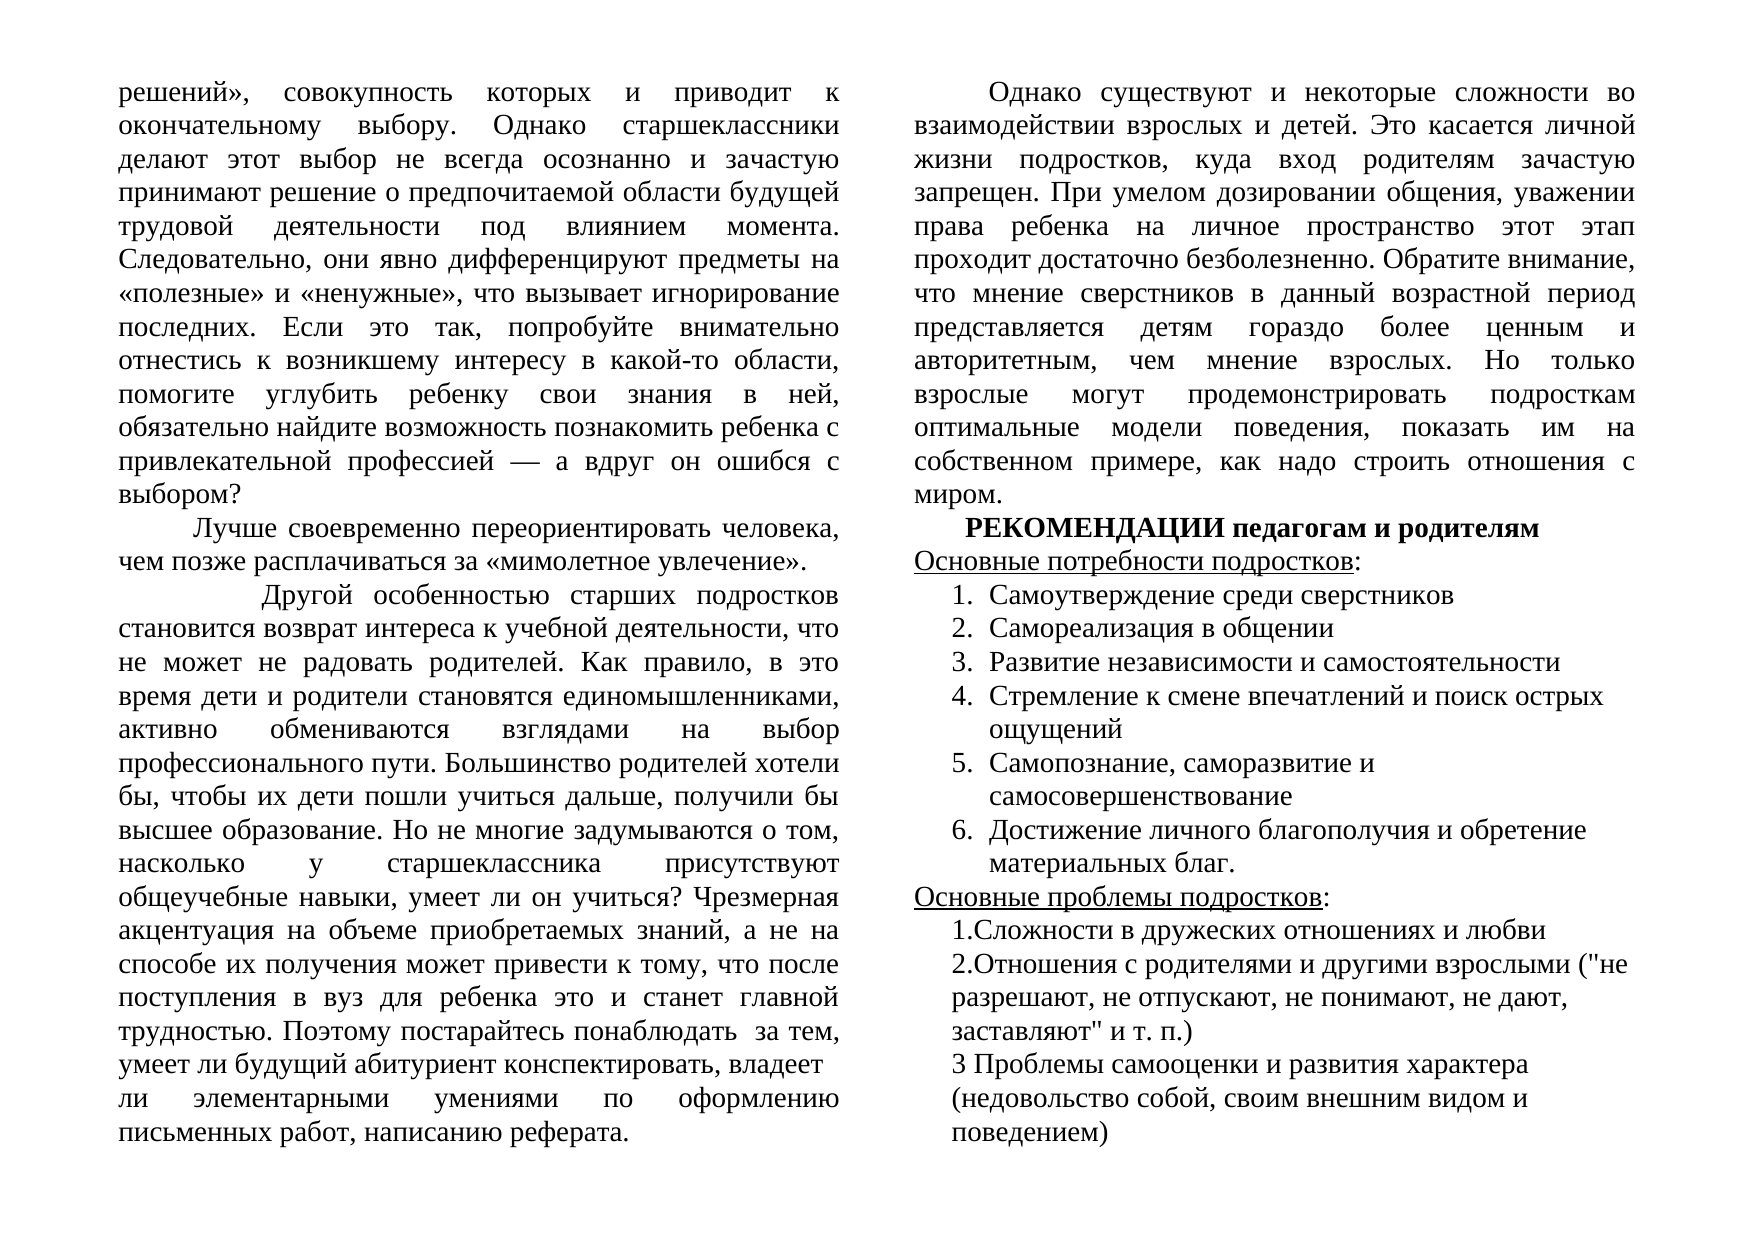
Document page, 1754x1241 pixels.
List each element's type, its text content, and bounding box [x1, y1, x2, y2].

text Лучше своевременно переориентировать человека, чем позже расплачиваться за «мимолетное увлечение». [118, 510, 840, 577]
text 1.Сложности в дружеских отношениях и любви [951, 912, 1636, 946]
text ли элементарными умениями по оформлению письменных работ, написанию реферата. [118, 1080, 840, 1147]
text Основные потребности подростков: [914, 543, 1636, 577]
text РЕКОМЕНДАЦИИ педагогам и родителям [914, 510, 1636, 543]
text 2.Отношения с родителями и другими взрослыми ("не разрешают, не отпускают, не понимают, не дают, заставляют" и т. п.) [951, 946, 1636, 1047]
text Другой особенностью старших подростков становится возврат интереса к учебной деятельности, что не может не радовать родителей. Как правило, в это время дети и родители становятся единомышленниками, активно обмениваются взглядами на выбор профессионального пути. Большинство родителей хотели бы, чтобы их дети пошли учиться дальше, получили бы высшее образование. Но не многие задумываются о том, насколько у старшеклассника присутствуют общеучебные навыки, умеет ли он учиться? Чрезмерная акцентуация на объеме приобретаемых знаний, а не на способе их получения может привести к тому, что после поступления в вуз для ребенка это и станет главной трудностью. Поэтому постарайтесь понаблюдать за тем, умеет ли будущий абитуриент конспектировать, владеет [118, 577, 840, 1080]
text Однако существуют и некоторые сложности во взаимодействии взрослых и детей. Это касается личной жизни подростков, куда вход родителям зачастую запрещен. При умелом дозировании общения, уважении права ребенка на личное пространство этот этап проходит достаточно безболезненно. Обратите внимание, что мнение сверстников в данный возрастной период представляется детям гораздо более ценным и авторитетным, чем мнение взрослых. Но только взрослые могут продемонстрировать подросткам оптимальные модели поведения, показать им на собственном примере, как надо строить отношения с миром. [914, 74, 1636, 510]
list Самореализация в общении [951, 611, 1636, 644]
list Развитие независимости и самостоятельности [951, 644, 1636, 678]
list Самопознание, саморазвитие и самосовершенствование [951, 745, 1636, 812]
list Самоутверждение среди сверстников [951, 577, 1636, 611]
list Стремление к смене впечатлений и поиск острых ощущений [951, 678, 1636, 745]
list Достижение личного благополучия и обретение материальных благ. [951, 812, 1636, 879]
text Основные проблемы подростков: [914, 879, 1636, 912]
text 3 Проблемы самооценки и развития характера (недовольство собой, своим внешним видом и поведением) [951, 1047, 1636, 1147]
